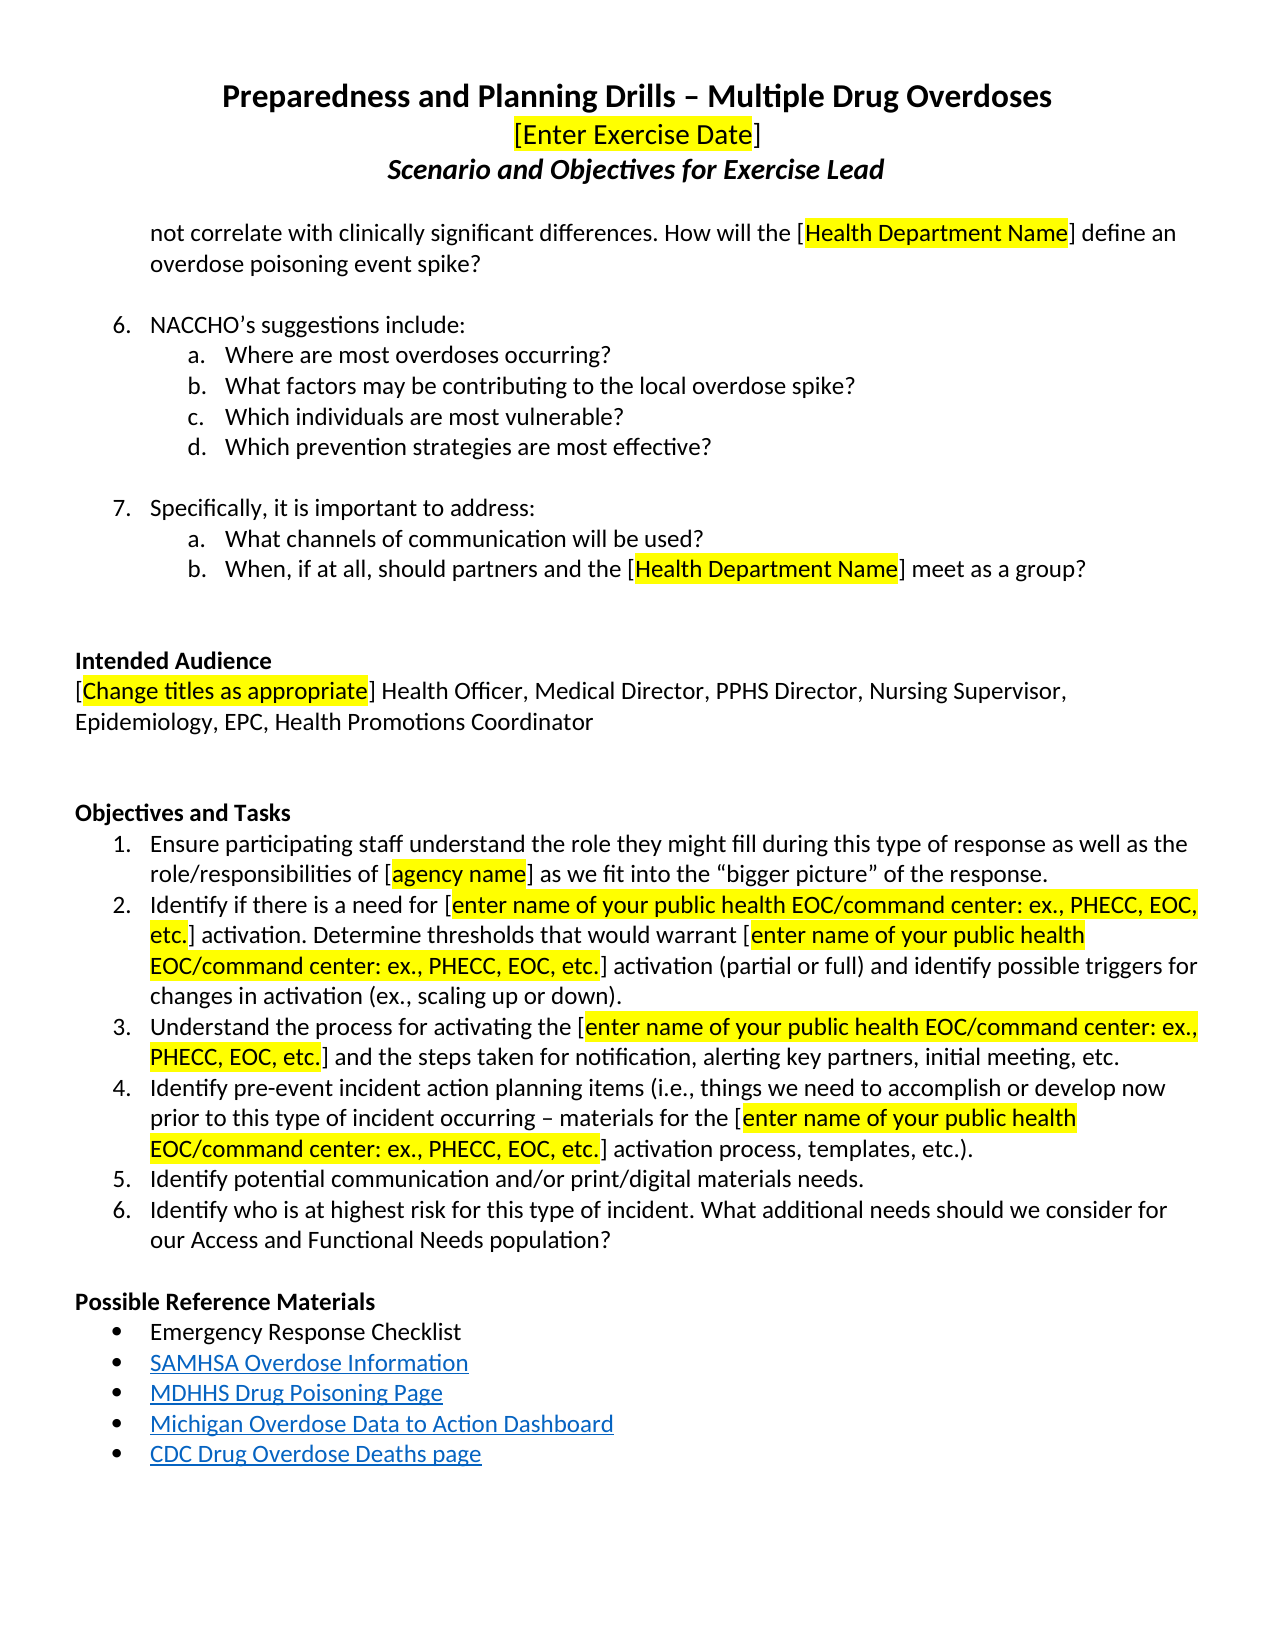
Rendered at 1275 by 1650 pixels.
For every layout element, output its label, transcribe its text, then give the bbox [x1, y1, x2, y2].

list When, if at all, should partners and the [Health Department Name] meet as a group? [187, 553, 635, 584]
list What factors may be contributing to the local overdose spike? [187, 370, 1200, 401]
list Ensure participating staff understand the role they might fill during this type of response as well as the role/responsibilities of [agency name] as we fit into the “bigger picture” of the response. [112, 828, 1200, 889]
list Where are most overdoses occurring? [187, 339, 1200, 370]
list Michigan Overdose Data to Action Dashboard [112, 1408, 1200, 1438]
list Identify pre-event incident action planning items (i.e., things we need to accomplish or develop now prior to this type of incident occurring – materials for the [enter name of your public health EOC/command center: ex., PHECC, EOC, etc.] activation process, templates, etc.). [112, 1072, 1200, 1164]
list Identify who is at highest risk for this type of incident. What additional needs should we consider for our Access and Functional Needs population? [112, 1194, 1200, 1255]
list Emergency Response Checklist [112, 1316, 1200, 1347]
text Objectives and Tasks [75, 797, 1200, 828]
list Which individuals are most vulnerable? [187, 401, 1200, 431]
list SAMHSA Overdose Information [112, 1347, 1200, 1377]
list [112, 217, 1200, 278]
list Understand the process for activating the [enter name of your public health EOC/command center: ex., PHECC, EOC, etc.] and the steps taken for notification, alerting key partners, initial meeting, etc. [112, 1011, 1200, 1072]
text Possible Reference Materials [75, 1286, 1200, 1316]
list Identify if there is a need for [enter name of your public health EOC/command center: ex., PHECC, EOC, etc.] activation. Determine thresholds that would warrant [enter name of your public health EOC/command center: ex., PHECC, EOC, etc.] activation (partial or full) and identify possible triggers for changes in activation (ex., scaling up or down). [112, 889, 1200, 1011]
list Specifically, it is important to address: [112, 492, 1200, 523]
list NACCHO’s suggestions include: [112, 309, 1200, 339]
list When, if at all, should partners and the [Health Department Name] meet as a group? [898, 553, 1200, 584]
list What channels of communication will be used? [187, 523, 1200, 553]
list MDHHS Drug Poisoning Page [112, 1377, 1200, 1408]
text [Change titles as appropriate] Health Officer, Medical Director, PPHS Director, Nursing Supervisor, Epidemiology, EPC, Health Promotions Coordinator [75, 675, 1200, 736]
list CDC Drug Overdose Deaths page [112, 1438, 1200, 1469]
list Which prevention strategies are most effective? [187, 431, 1200, 462]
text Intended Audience [75, 645, 1200, 675]
list Identify potential communication and/or print/digital materials needs. [112, 1164, 1200, 1194]
